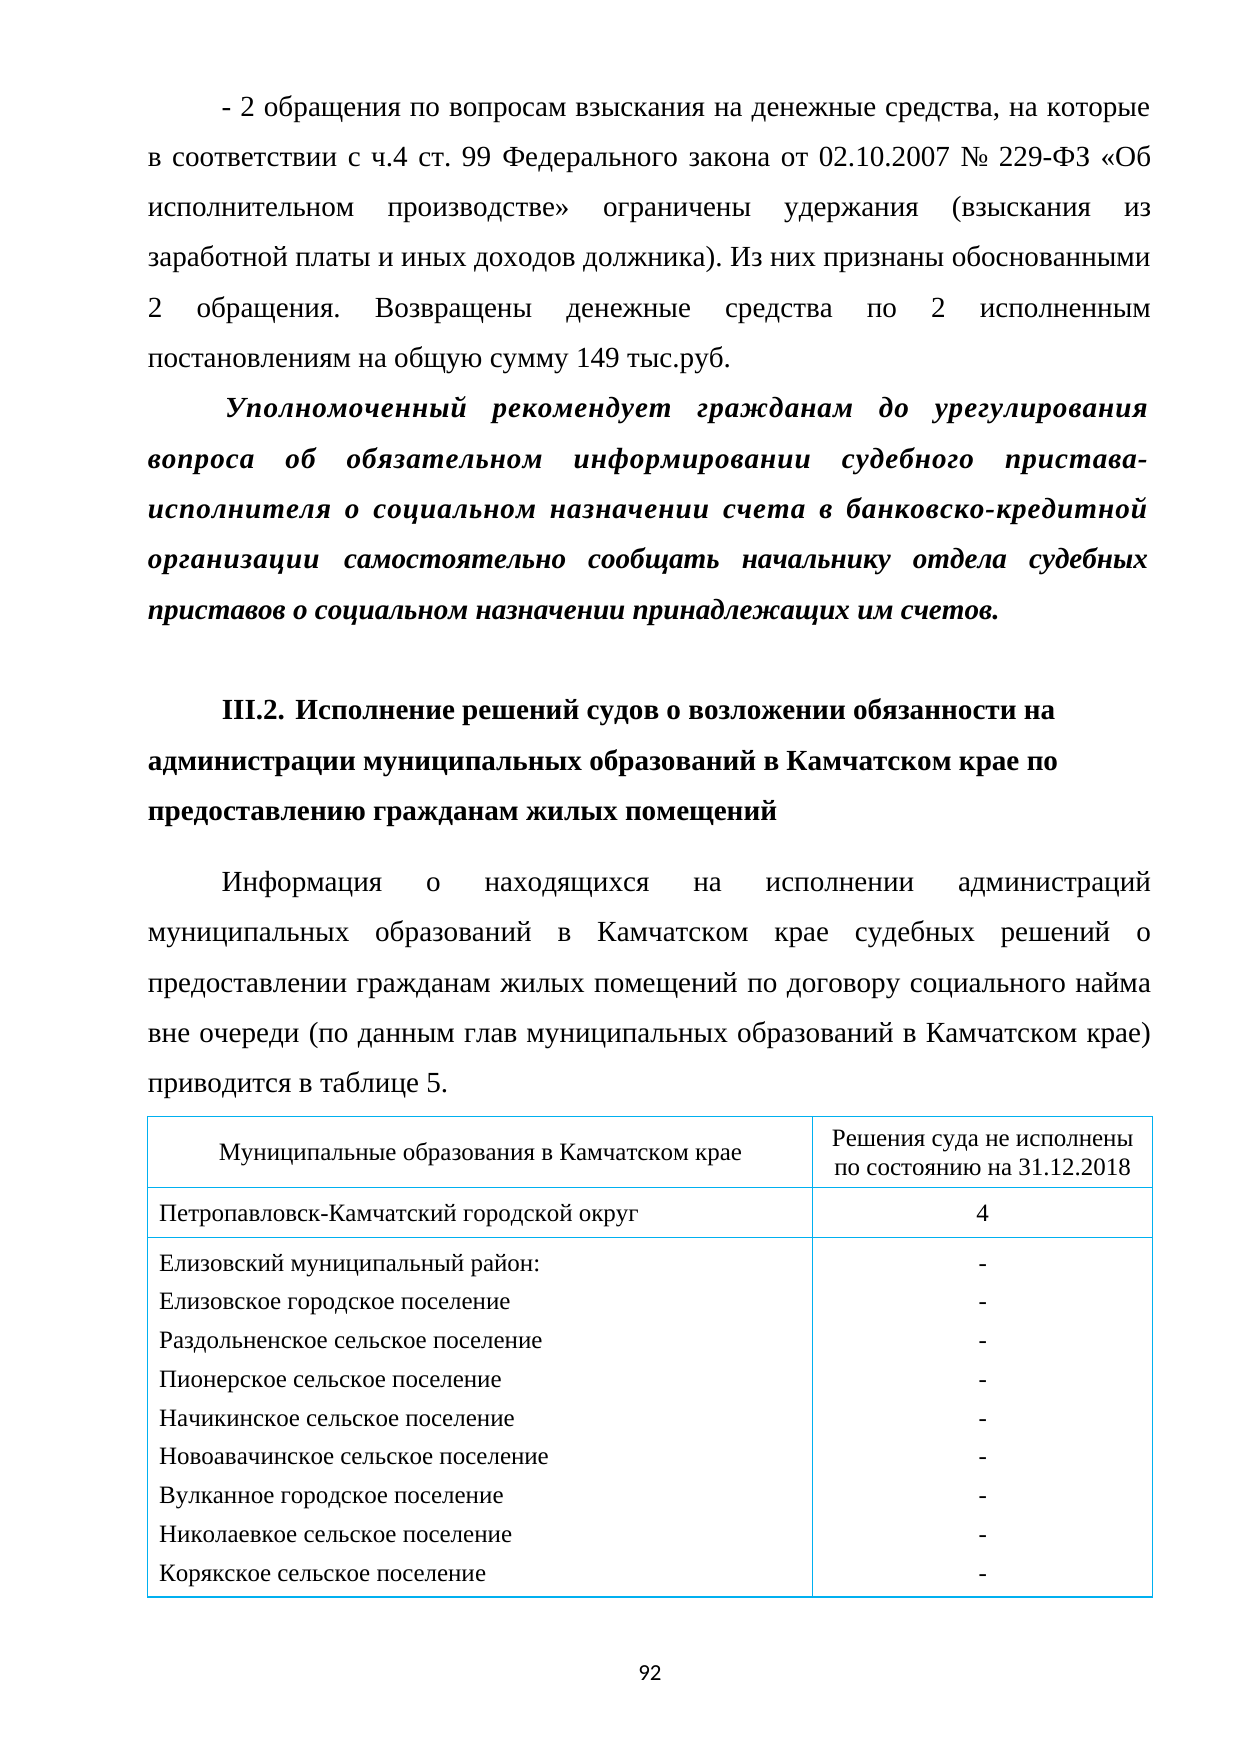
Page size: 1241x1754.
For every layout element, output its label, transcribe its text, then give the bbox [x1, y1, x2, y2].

text - 2 обращения по вопросам взыскания на денежные средства, на которые в соответствии с ч.4 ст. 99 Федерального закона от 02.10.2007 № 229-ФЗ «Об исполнительном производстве» ограничены удержания (взыскания из заработной платы и иных доходов должника). Из них признаны обоснованными 2 обращения. Возвращены денежные средства по 2 исполненным постановлениям на общую сумму 149 тыс.руб. [148, 89, 1152, 374]
table_header Муниципальные образования в Камчатском крае [148, 1117, 812, 1187]
table_cell - - - - - - - - - - - [813, 1238, 1152, 1596]
table_cell 4 [813, 1188, 1152, 1237]
text Информация о находящихся на исполнении администраций муниципальных образований в Камчатском крае судебных решений о предоставлении гражданам жилых помещений по договору социального найма вне очереди (по данным глав муниципальных образований в Камчатском крае) приводится в таблице 5. [148, 864, 1152, 1099]
table_cell Петропавловск-Камчатский городской округ [148, 1188, 812, 1237]
list Исполнение решений судов о возложении обязанности на администрации муниципальных образований в Камчатском крае по предоставлению гражданам жилых помещений [148, 692, 1152, 827]
table_header Решения суда не исполнены по состоянию на 31.12.2018 [813, 1117, 1152, 1187]
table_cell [148, 1238, 812, 1596]
text Уполномоченный рекомендует гражданам до урегулирования вопроса об обязательном информировании судебного пристава-исполнителя о социальном назначении счета в банковско-кредитной организации самостоятельно сообщать начальнику отдела судебных приставов о социальном назначении принадлежащих им счетов. [148, 391, 1152, 625]
